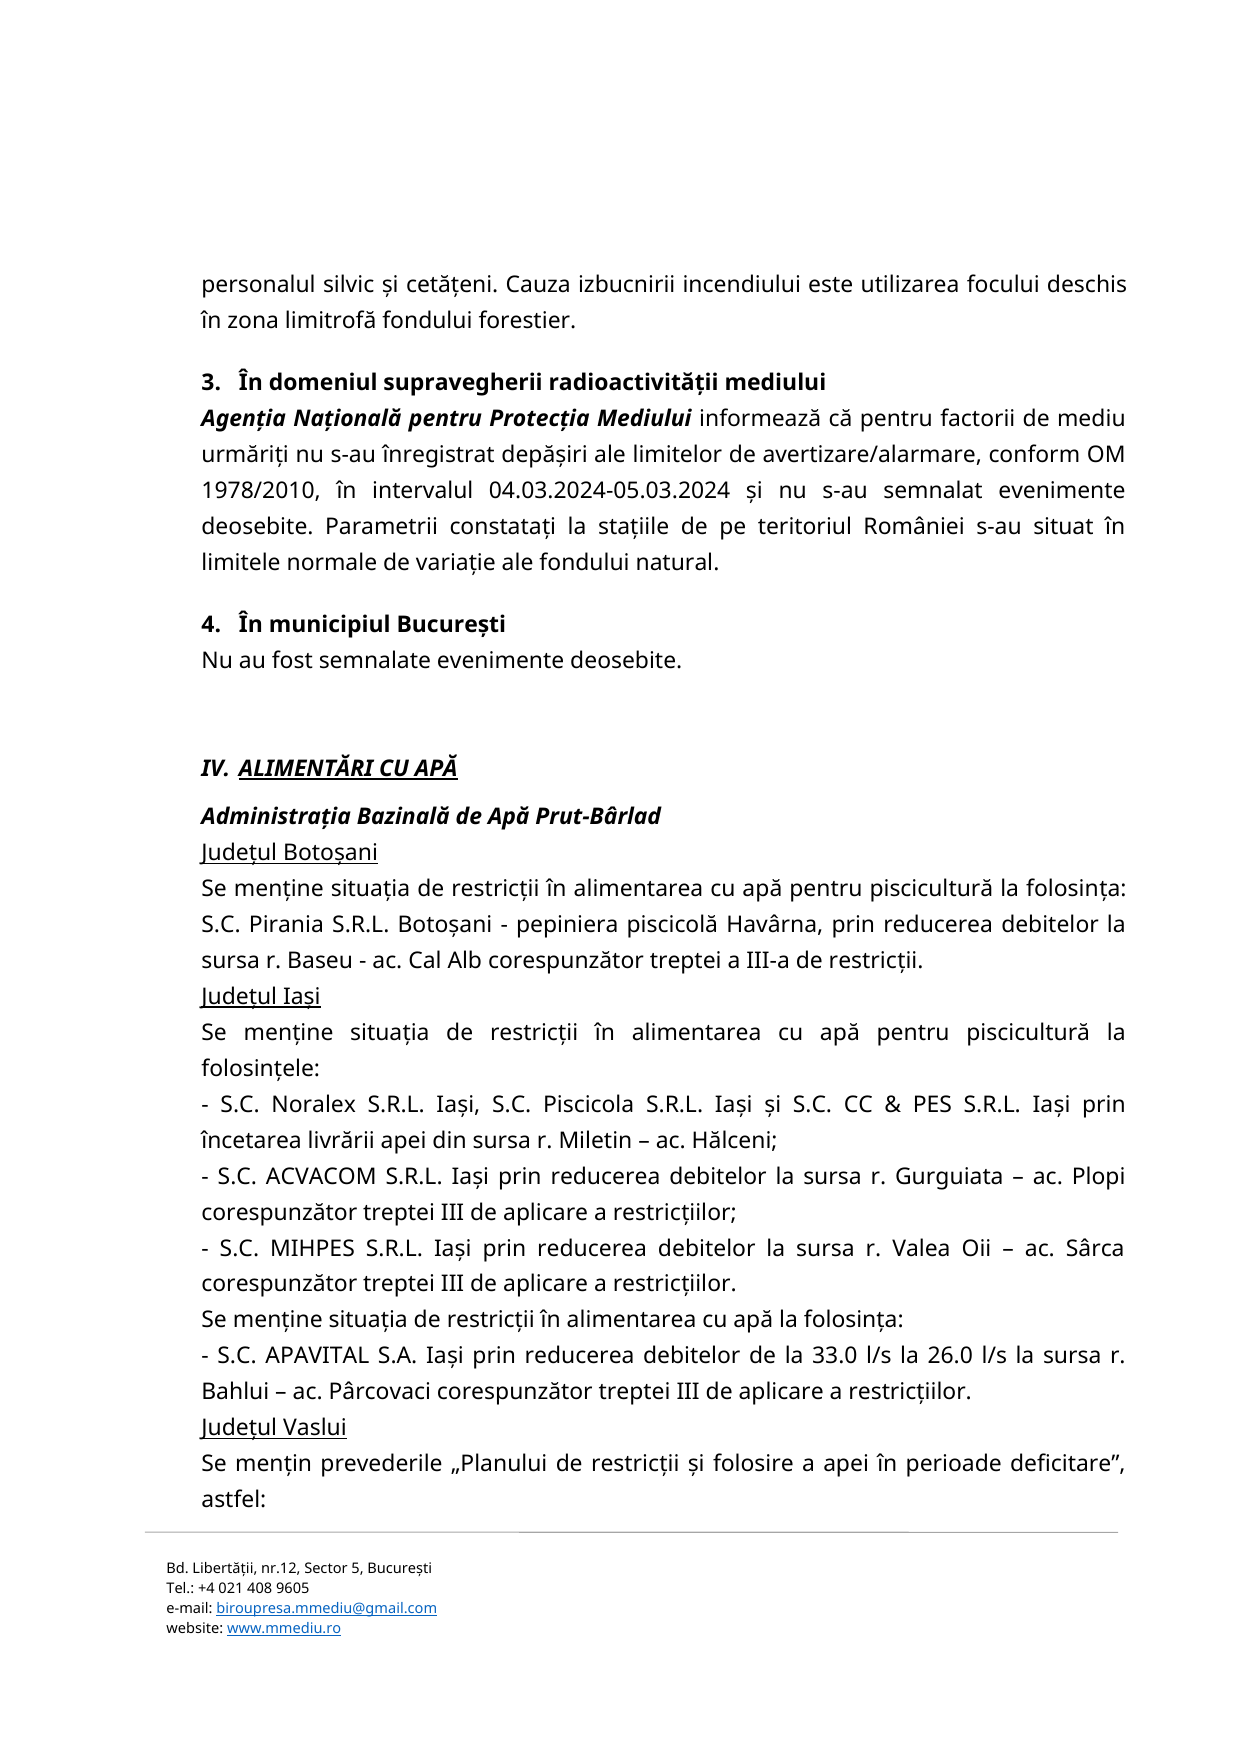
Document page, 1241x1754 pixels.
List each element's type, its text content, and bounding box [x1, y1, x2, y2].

list ALIMENTĂRI CU APĂ [201, 752, 1126, 783]
list În municipiul Bucureşti [201, 608, 1126, 639]
text Agenţia Naţională pentru Protecţia Mediului informează că pentru factorii de mediu urmăriţi nu s-au înregistrat depăşiri ale limitelor de avertizare/alarmare, conform OM 1978/2010, în intervalul 04.03.2024-05.03.2024 şi nu s-au semnalat evenimente deosebite. Parametrii constataţi la staţiile de pe teritoriul României s-au situat în limitele normale de variație ale fondului natural. [201, 402, 1126, 577]
text Se menţin prevederile „Planului de restricţii şi folosire a apei în perioade deficitare”, astfel: [201, 1447, 1126, 1514]
text Se menţine situația de restricții în alimentarea cu apă la folosința: [201, 1303, 1126, 1334]
text - S.C. ACVACOM S.R.L. Iaşi prin reducerea debitelor la sursa r. Gurguiata – ac. Plopi corespunzător treptei III de aplicare a restricţiilor; [201, 1159, 1126, 1227]
text Administraţia Bazinală de Apă Prut-Bârlad [201, 800, 1126, 831]
text Se menţine situaţia de restricţii în alimentarea cu apă pentru piscicultură la folosinţa: S.C. Pirania S.R.L. Botoşani - pepiniera piscicolă Havârna, prin reducerea debitelor la sursa r. Baseu - ac. Cal Alb corespunzător treptei a III-a de restricţii. [201, 872, 1126, 975]
text Se menţine situaţia de restricţii în alimentarea cu apă pentru piscicultură la folosinţele: [201, 1016, 1126, 1083]
text Judeţul Botoşani [201, 836, 1126, 867]
text Judeţul Iaşi [201, 980, 1126, 1011]
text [201, 268, 1128, 336]
text - S.C. Noralex S.R.L. Iași, S.C. Piscicola S.R.L. Iași și S.C. CC & PES S.R.L. Iași prin încetarea livrării apei din sursa r. Miletin – ac. Hălceni; [201, 1088, 1126, 1155]
text - S.C. APAVITAL S.A. Iași prin reducerea debitelor de la 33.0 l/s la 26.0 l/s la sursa r. Bahlui – ac. Pârcovaci corespunzător treptei III de aplicare a restricțiilor. [201, 1339, 1126, 1406]
list În domeniul supravegherii radioactivităţii mediului [201, 366, 1126, 398]
text - S.C. MIHPES S.R.L. Iaşi prin reducerea debitelor la sursa r. Valea Oii – ac. Sârca corespunzător treptei III de aplicare a restricţiilor. [201, 1231, 1126, 1299]
text Judeţul Vaslui [201, 1411, 1126, 1442]
text Nu au fost semnalate evenimente deosebite. [201, 644, 1126, 675]
